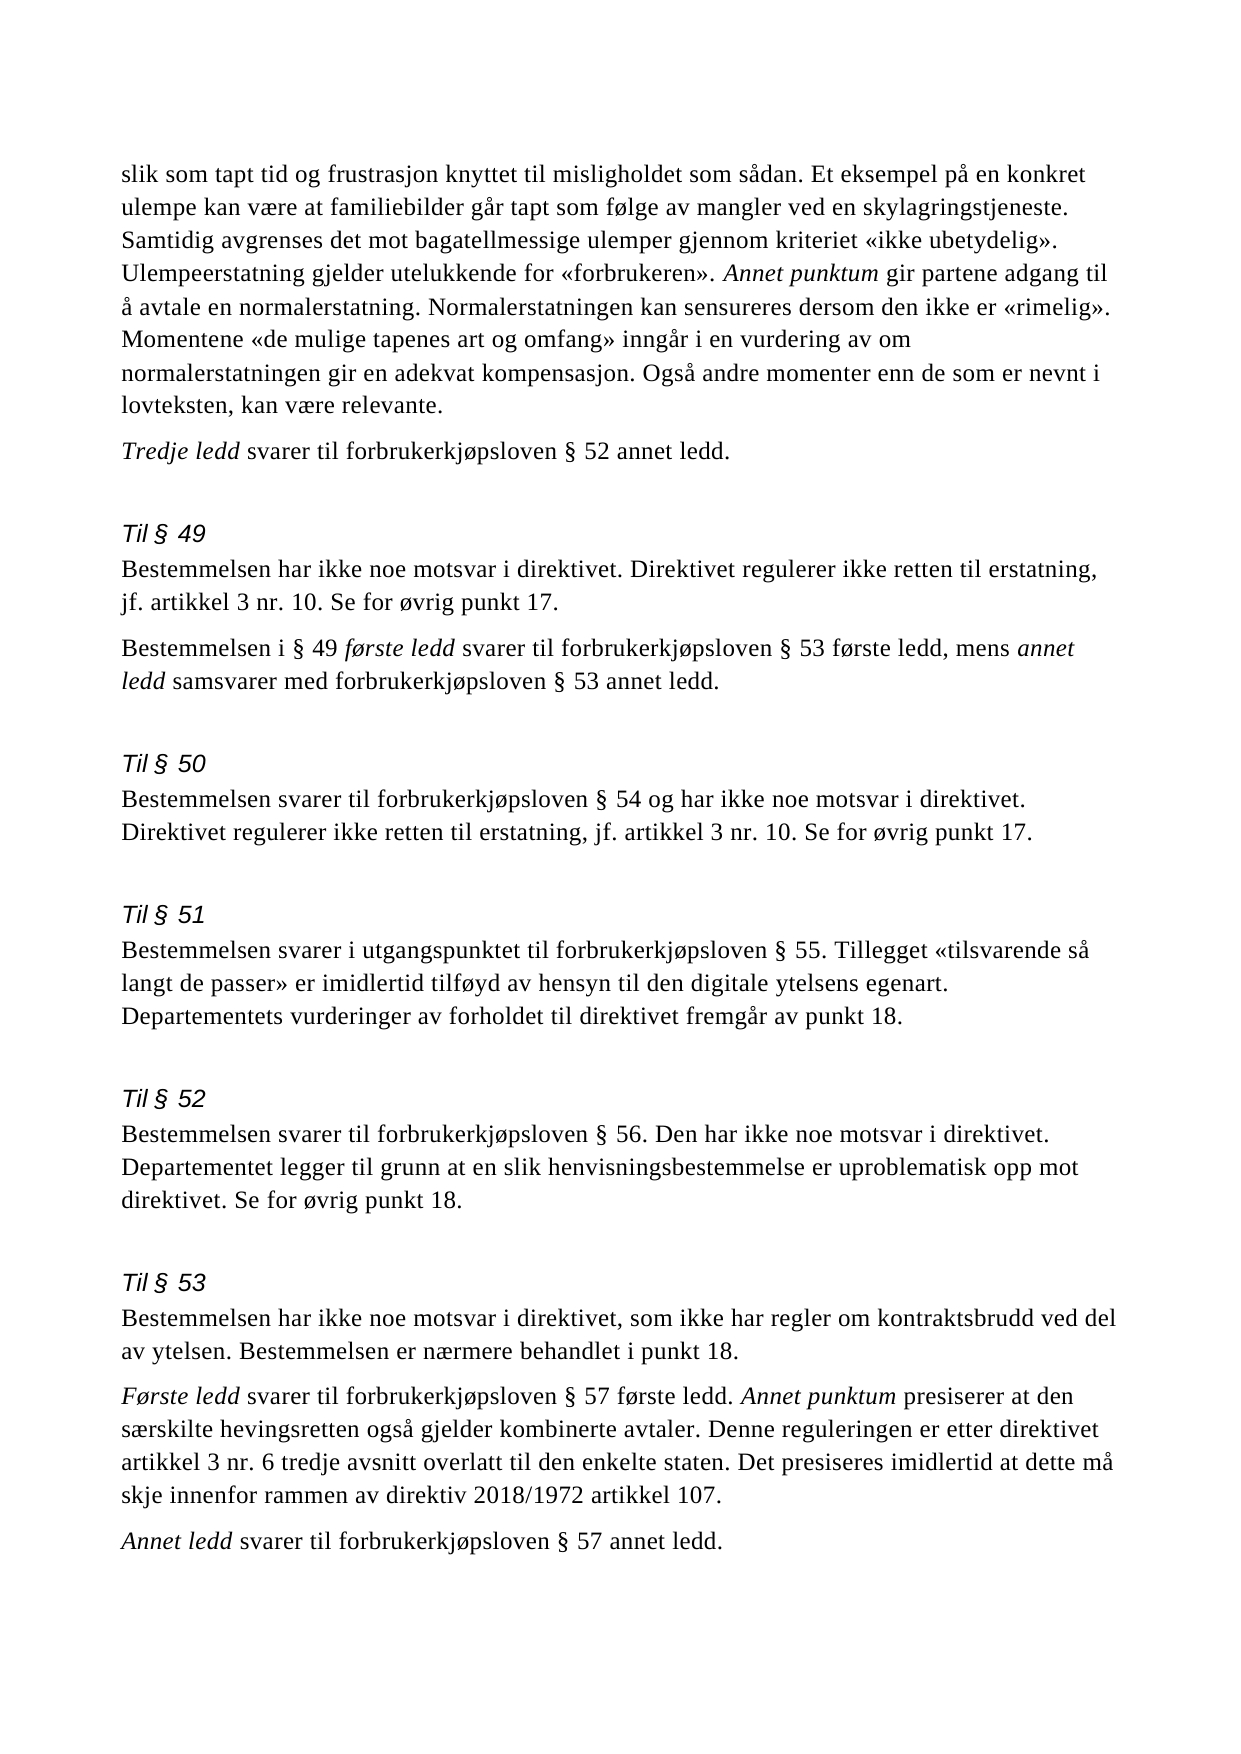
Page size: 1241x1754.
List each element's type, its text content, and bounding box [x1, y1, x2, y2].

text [121, 159, 1119, 419]
text Til § 53 [121, 1268, 1119, 1297]
text Til § 52 [121, 1084, 1119, 1113]
text Bestemmelsen i § 49 første ledd svarer til forbrukerkjøpsloven § 53 første ledd, mens annet ledd samsvarer med forbrukerkjøpsloven § 53 annet ledd. [121, 633, 1119, 694]
text Annet ledd svarer til forbrukerkjøpsloven § 57 annet ledd. [121, 1526, 1119, 1555]
text Til § 50 [121, 749, 1119, 777]
text Til § 51 [121, 900, 1119, 928]
text Første ledd svarer til forbrukerkjøpsloven § 57 første ledd. Annet punktum presiserer at den særskilte hevingsretten også gjelder kombinerte avtaler. Denne reguleringen er etter direktivet artikkel 3 nr. 6 tredje avsnitt overlatt til den enkelte staten. Det presiseres imidlertid at dette må skje innenfor rammen av direktiv 2018/1972 artikkel 107. [121, 1381, 1119, 1509]
text Bestemmelsen har ikke noe motsvar i direktivet. Direktivet regulerer ikke retten til erstatning, jf. artikkel 3 nr. 10. Se for øvrig punkt 17. [121, 554, 1119, 616]
text Bestemmelsen svarer til forbrukerkjøpsloven § 54 og har ikke noe motsvar i direktivet. Direktivet regulerer ikke retten til erstatning, jf. artikkel 3 nr. 10. Se for øvrig punkt 17. [121, 784, 1119, 846]
text Bestemmelsen har ikke noe motsvar i direktivet, som ikke har regler om kontraktsbrudd ved del av ytelsen. Bestemmelsen er nærmere behandlet i punkt 18. [121, 1303, 1119, 1365]
text Bestemmelsen svarer i utgangspunktet til forbrukerkjøpsloven § 55. Tillegget «tilsvarende så langt de passer» er imidlertid tilføyd av hensyn til den digitale ytelsens egenart. Departementets vurderinger av forholdet til direktivet fremgår av punkt 18. [121, 935, 1119, 1029]
text Bestemmelsen svarer til forbrukerkjøpsloven § 56. Den har ikke noe motsvar i direktivet. Departementet legger til grunn at en slik henvisningsbestemmelse er uproblematisk opp mot direktivet. Se for øvrig punkt 18. [121, 1119, 1119, 1214]
text Til § 49 [121, 519, 1119, 548]
text Tredje ledd svarer til forbrukerkjøpsloven § 52 annet ledd. [121, 436, 1119, 465]
